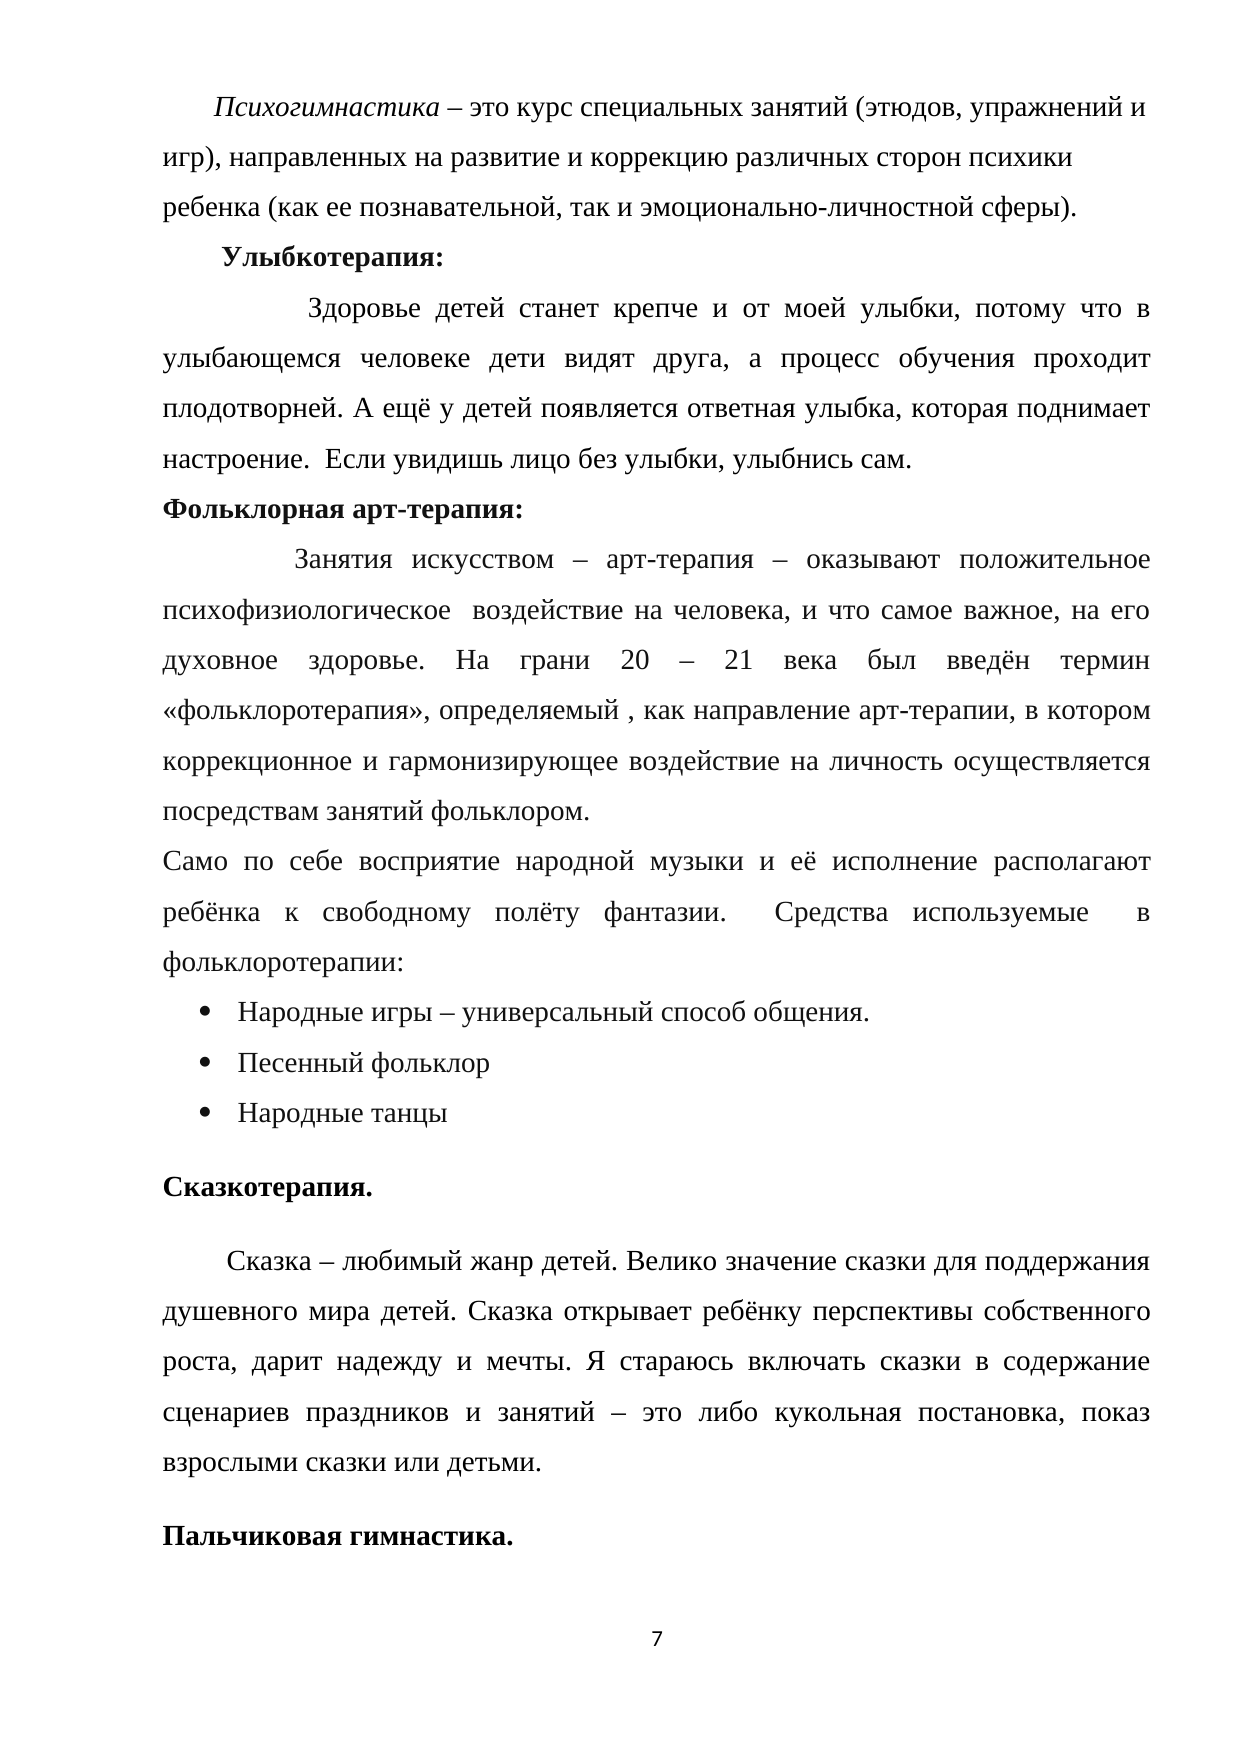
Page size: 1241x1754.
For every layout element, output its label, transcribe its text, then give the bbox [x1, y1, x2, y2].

text Сказка – любимый жанр детей. Велико значение сказки для поддержания душевного мира детей. Сказка открывает ребёнку перспективы собственного роста, дарит надежду и мечты. Я стараюсь включать сказки в содержание сценариев праздников и занятий – это либо кукольная постановка, показ взрослыми сказки или детьми. [162, 1243, 1152, 1477]
text Фольклорная арт-терапия: [162, 491, 1152, 525]
text Здоровье детей станет крепче и от моей улыбки, потому что в улыбающемся человеке дети видят друга, а процесс обучения проходит плодотворней. А ещё у детей появляется ответная улыбка, которая поднимает настроение. Если увидишь лицо без улыбки, улыбнись сам. [162, 290, 1152, 474]
text Пальчиковая гимнастика. [162, 1518, 1152, 1551]
text Само по себе восприятие народной музыки и её исполнение располагают ребёнка к свободному полёту фантазии. Средства используемые в фольклоротерапии: [162, 843, 1152, 977]
list Песенный фольклор [200, 1045, 1152, 1078]
text Сказкотерапия. [162, 1169, 1152, 1202]
list Народные танцы [200, 1095, 1152, 1129]
text Психогимнастика – это курс специальных занятий (этюдов, упражнений и игр), направленных на развитие и коррекцию различных сторон психики ребенка (как ее познавательной, так и эмоционально-личностной сферы). Улыбкотерапия: [162, 89, 1152, 273]
text Занятия искусством – арт-терапия – оказывают положительное психофизиологическое воздействие на человека, и что самое важное, на его духовное здоровье. На грани 20 – 21 века был введён термин «фольклоротерапия», определяемый , как направление арт-терапии, в котором коррекционное и гармонизирующее воздействие на личность осуществляется посредствам занятий фольклором. [162, 541, 1152, 827]
list Народные игры – универсальный способ общения. [200, 994, 1152, 1028]
